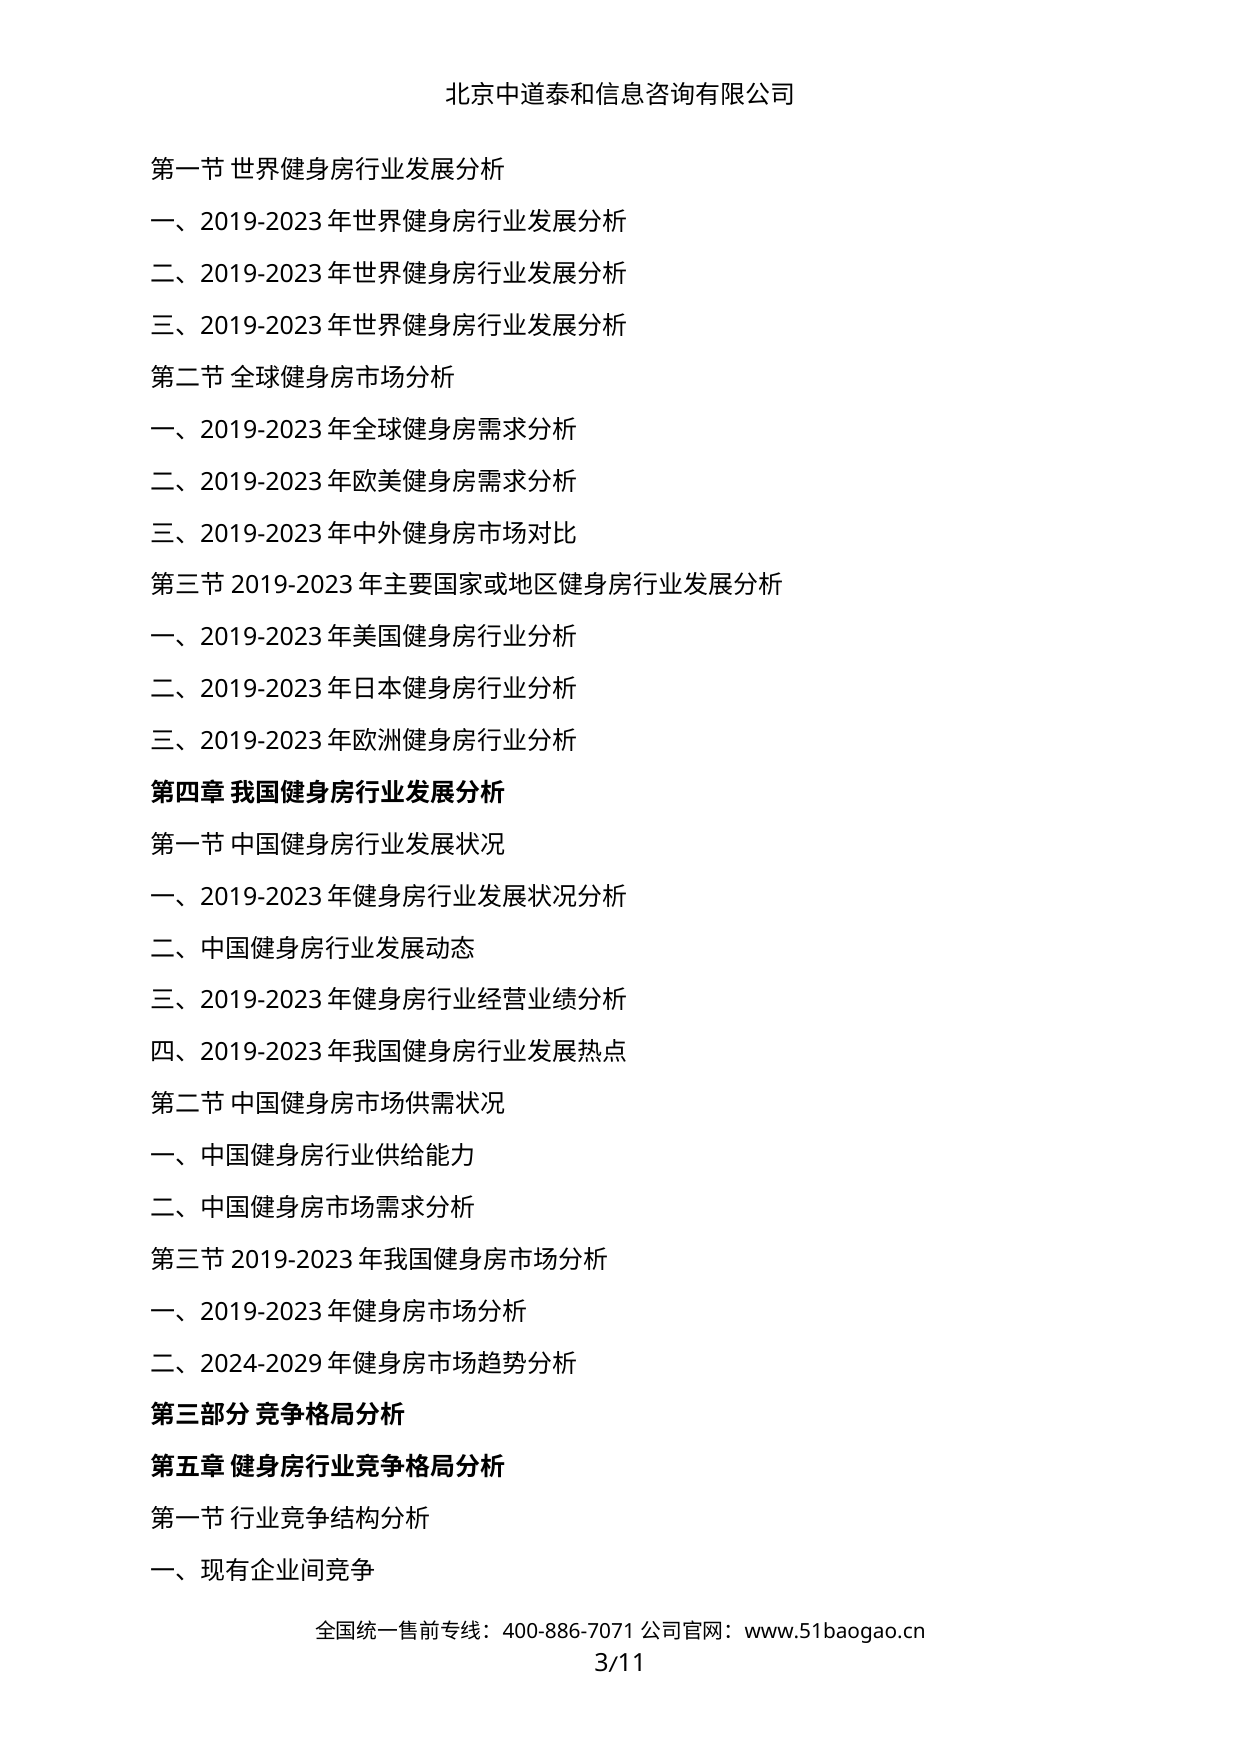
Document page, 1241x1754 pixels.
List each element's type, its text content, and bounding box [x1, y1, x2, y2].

text 四、2019-2023年我国健身房行业发展热点 [150, 1032, 1090, 1068]
text 第二节 中国健身房市场供需状况 [150, 1084, 1090, 1120]
text 二、2019-2023年世界健身房行业发展分析 [150, 254, 1090, 290]
text 三、2019-2023年健身房行业经营业绩分析 [150, 980, 1090, 1016]
text 一、2019-2023年世界健身房行业发展分析 [150, 202, 1090, 238]
text 第四章 我国健身房行业发展分析 [150, 772, 1090, 809]
text 第一节 行业竞争结构分析 [150, 1499, 1090, 1535]
text 三、2019-2023年世界健身房行业发展分析 [150, 306, 1090, 342]
text 第五章 健身房行业竞争格局分析 [150, 1447, 1090, 1483]
text 第三节 2019-2023年主要国家或地区健身房行业发展分析 [150, 565, 1090, 601]
text 二、2024-2029年健身房市场趋势分析 [150, 1343, 1090, 1379]
text 第二节 全球健身房市场分析 [150, 357, 1090, 394]
text 三、2019-2023年中外健身房市场对比 [150, 513, 1090, 549]
text 二、2019-2023年欧美健身房需求分析 [150, 461, 1090, 497]
text 一、中国健身房行业供给能力 [150, 1136, 1090, 1172]
text 第一节 世界健身房行业发展分析 [150, 150, 1090, 186]
text 二、中国健身房行业发展动态 [150, 928, 1090, 964]
text 第三节 2019-2023年我国健身房市场分析 [150, 1239, 1090, 1276]
text 一、2019-2023年美国健身房行业分析 [150, 617, 1090, 653]
text 一、2019-2023年健身房行业发展状况分析 [150, 876, 1090, 912]
text 一、现有企业间竞争 [150, 1551, 1090, 1587]
text 三、2019-2023年欧洲健身房行业分析 [150, 721, 1090, 757]
text 二、中国健身房市场需求分析 [150, 1187, 1090, 1224]
text 第一节 中国健身房行业发展状况 [150, 824, 1090, 861]
text 二、2019-2023年日本健身房行业分析 [150, 669, 1090, 705]
text 一、2019-2023年健身房市场分析 [150, 1291, 1090, 1327]
text 一、2019-2023年全球健身房需求分析 [150, 409, 1090, 446]
text 第三部分 竞争格局分析 [150, 1395, 1090, 1431]
